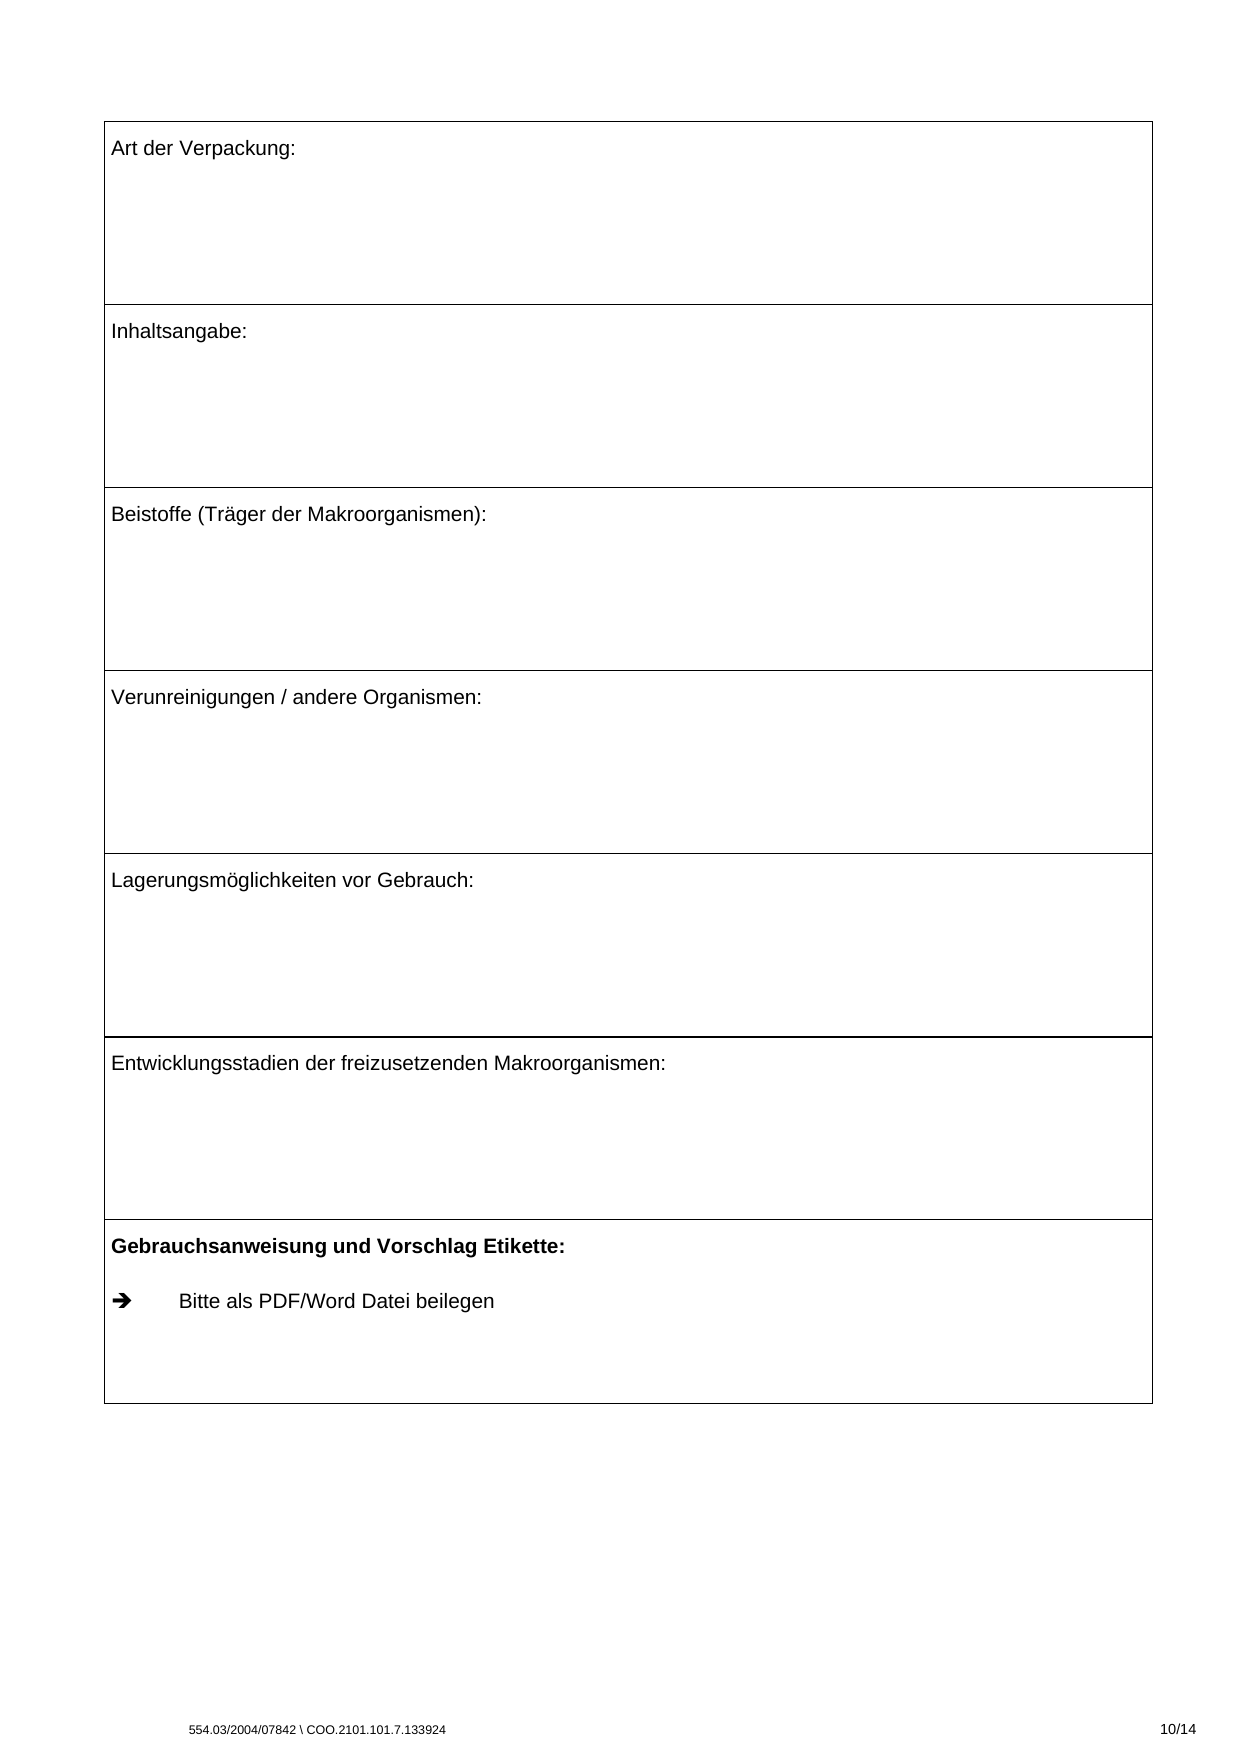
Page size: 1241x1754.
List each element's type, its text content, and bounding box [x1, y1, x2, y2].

table_header Art der Verpackung: [105, 122, 1152, 304]
table_cell Verunreinigungen / andere Organismen: [105, 671, 1152, 853]
table_cell Beistoffe (Träger der Makroorganismen): [105, 488, 1152, 670]
table_cell Gebrauchsanweisung und Vorschlag Etikette: Bitte als PDF/Word Datei beilegen [105, 1220, 1152, 1402]
table_cell Inhaltsangabe: [105, 305, 1152, 487]
table_cell Lagerungsmöglichkeiten vor Gebrauch: [105, 854, 1152, 1036]
table_cell Entwicklungsstadien der freizusetzenden Makroorganismen: [105, 1038, 1152, 1219]
